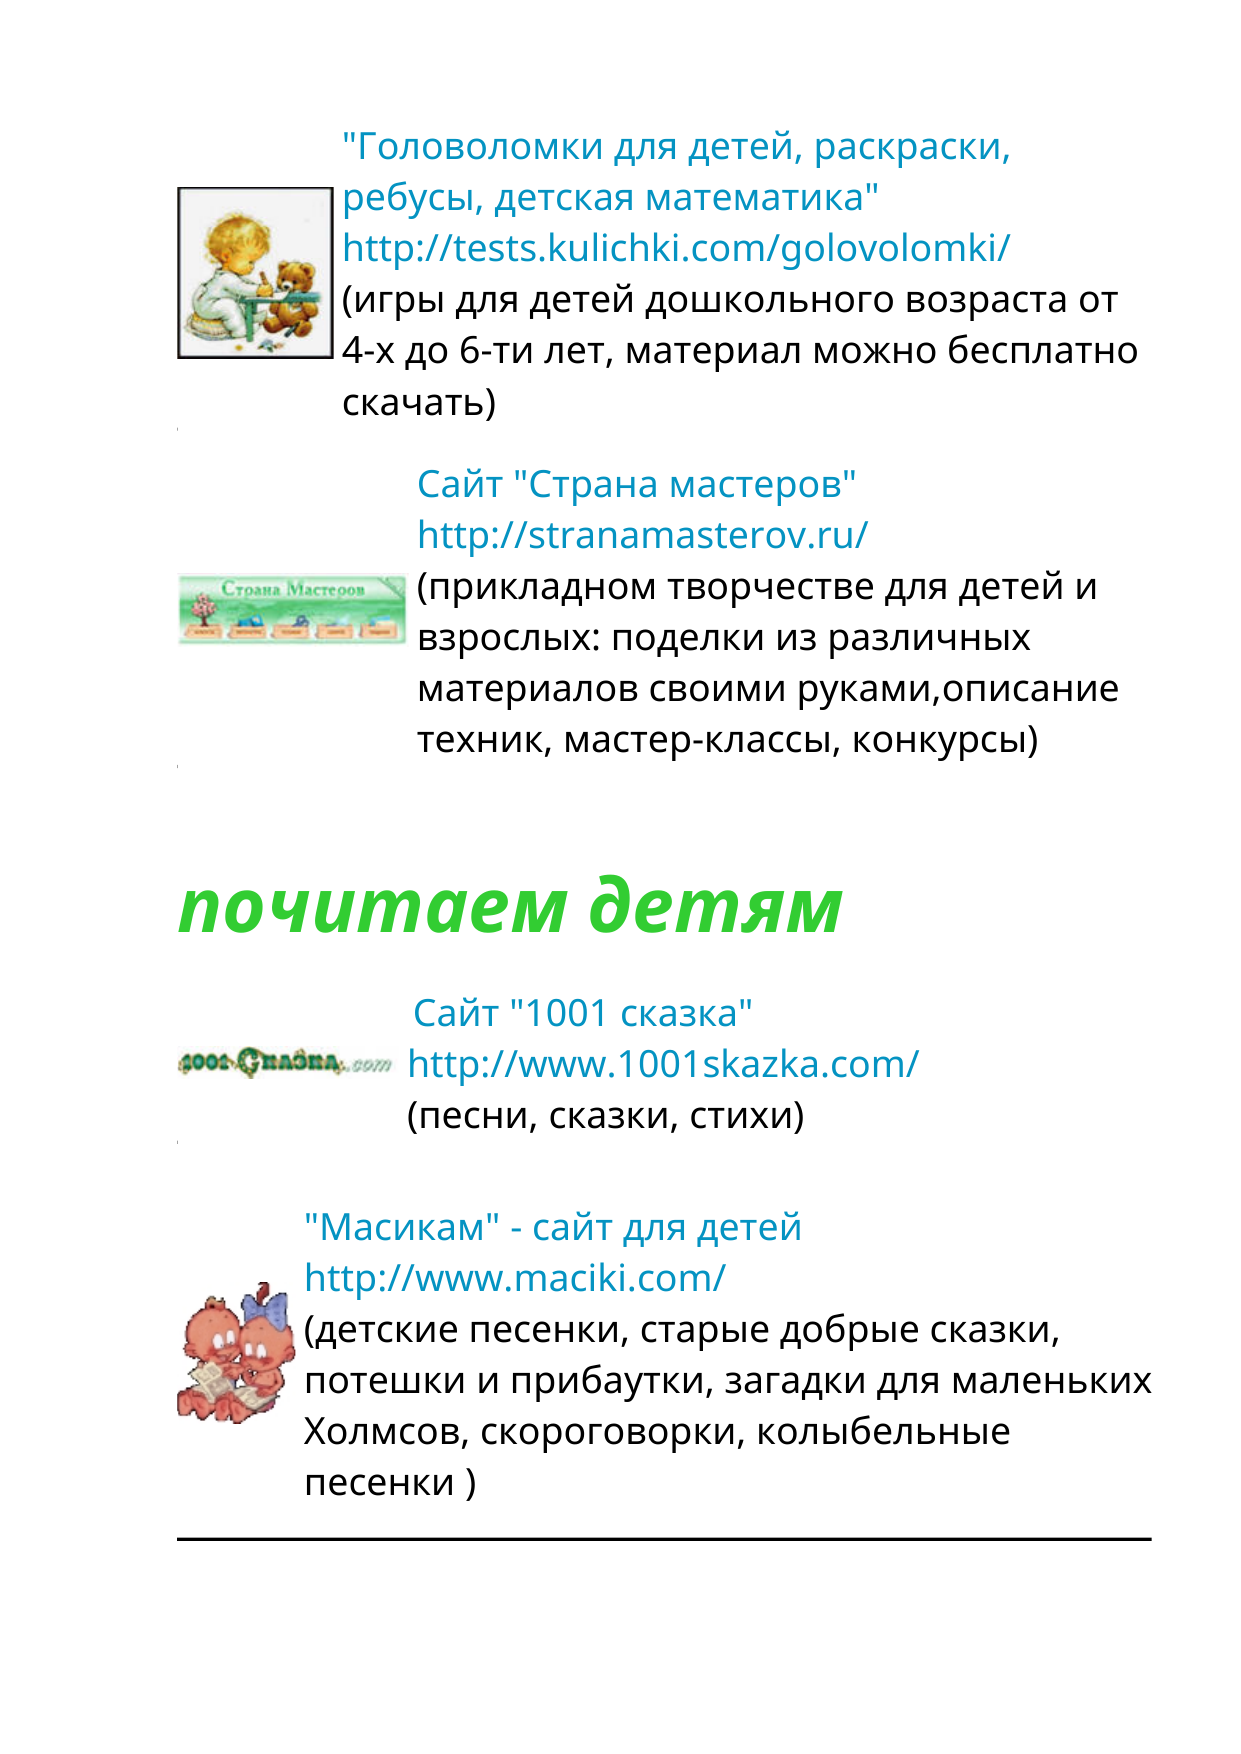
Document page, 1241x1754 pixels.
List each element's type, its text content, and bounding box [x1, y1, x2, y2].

table_header [176, 118, 340, 427]
table_header [176, 456, 415, 765]
picture [177, 1046, 399, 1079]
picture [177, 187, 334, 359]
picture [177, 573, 409, 647]
table_header Сайт "Страна мастеров" http://stranamasterov.ru/ (прикладном творчестве для детей и взрослых: поделки из различных материалов своими руками,описание техник, мастер-классы, конкурсы) [415, 456, 1159, 765]
picture [177, 1282, 296, 1424]
text почитаем детям [177, 852, 1152, 955]
table_header [176, 985, 405, 1141]
table_header Сайт "1001 сказка" http://www.1001skazka.com/ (песни, сказки, стихи) [405, 985, 1159, 1141]
table_header "Масикам" - сайт для детей http://www.maciki.com/ (детские песенки, старые добрые сказки, потешки и прибаутки, загадки для маленьких Холмсов, скороговорки, колыбельные песенки ) [302, 1199, 1159, 1508]
table_header "Головоломки для детей, раскраски, ребусы, детская математика" http://tests.kulichki.com/golovolomki/ (игры для детей дошкольного возраста от 4-х до 6-ти лет, материал можно бесплатно скачать) [340, 118, 1159, 427]
table_header [176, 1199, 302, 1508]
